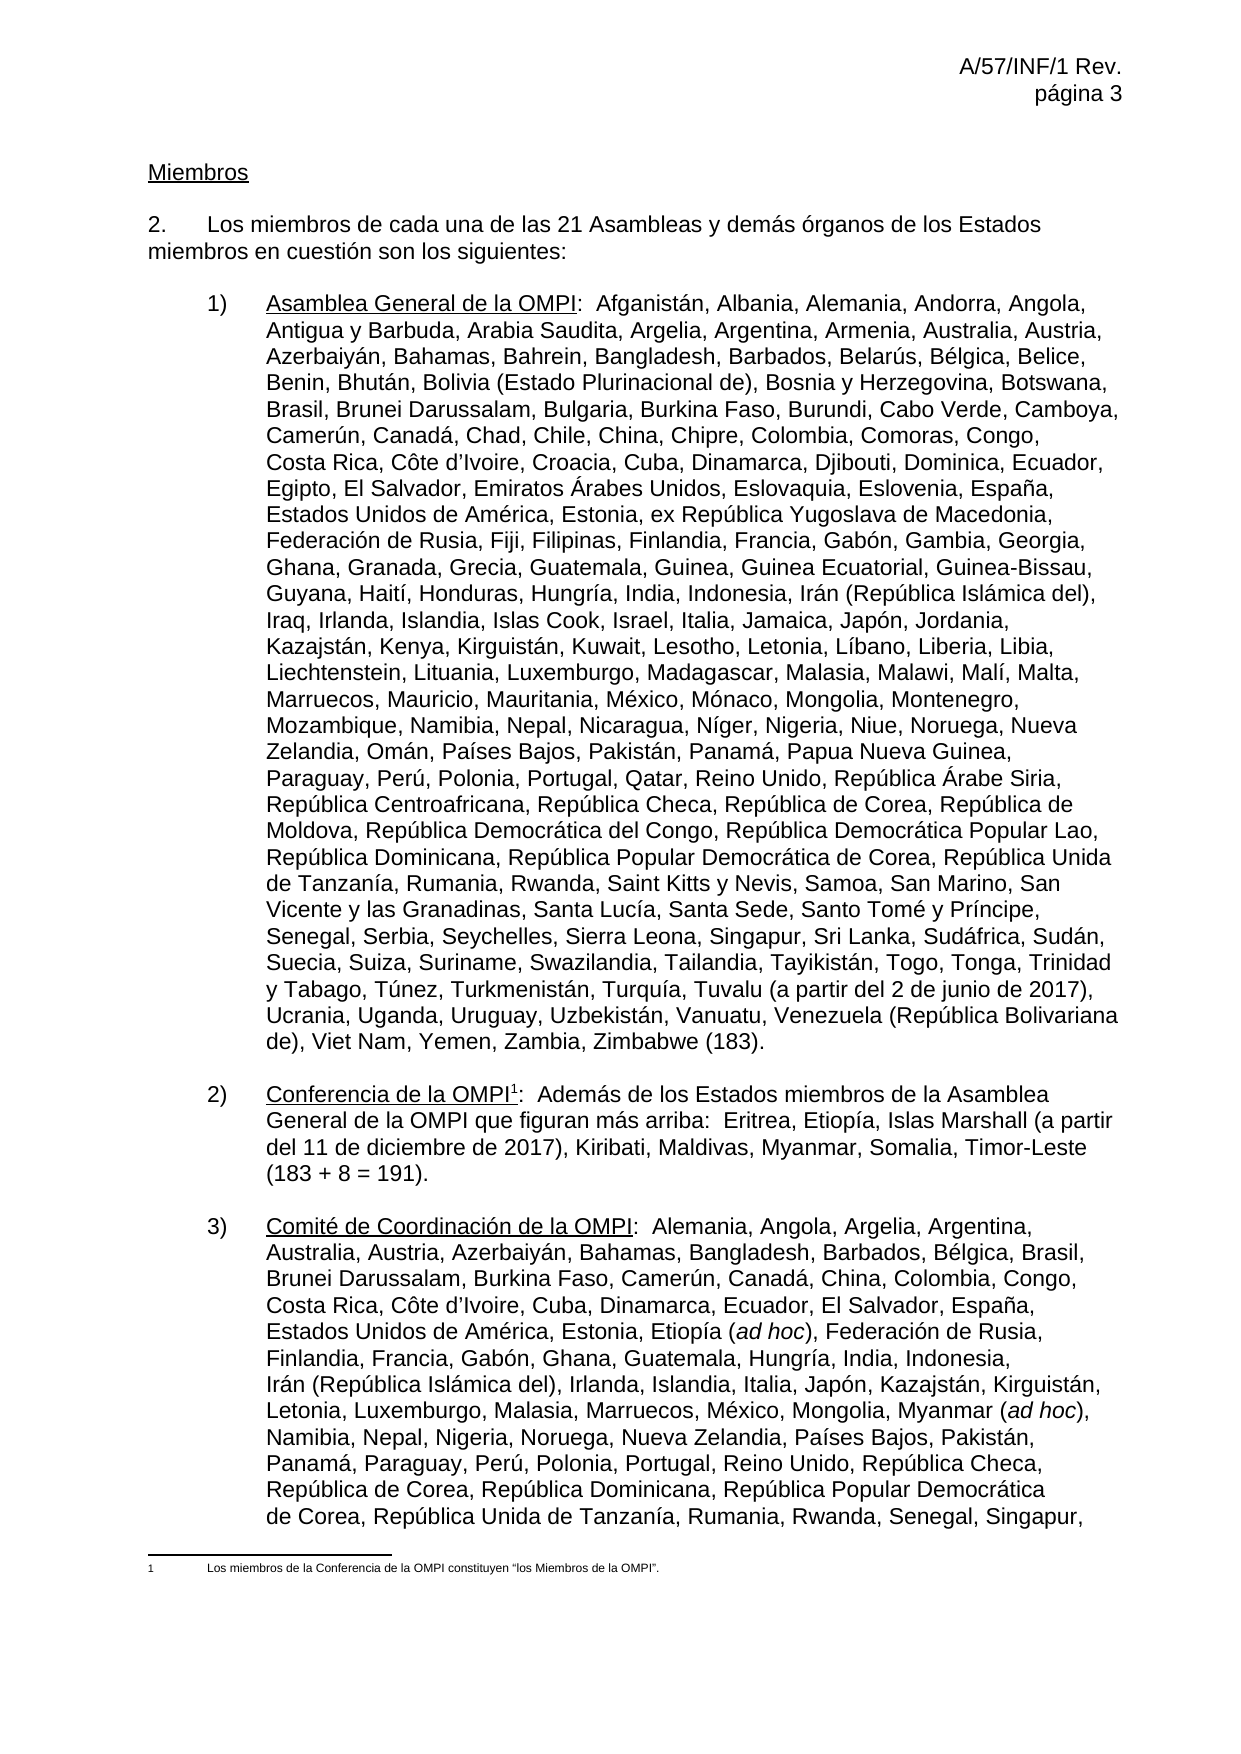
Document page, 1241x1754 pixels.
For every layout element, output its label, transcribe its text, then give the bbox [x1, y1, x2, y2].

text 1) Asamblea General de la OMPI: Afganistán, Albania, Alemania, Andorra, Angola, Antigua y Barbuda, Arabia Saudita, Argelia, Argentina, Armenia, Australia, Austria, Azerbaiyán, Bahamas, Bahrein, Bangladesh, Barbados, Belarús, Bélgica, Belice, Benin, Bhután, Bolivia (Estado Plurinacional de), Bosnia y Herzegovina, Botswana, Brasil, Brunei Darussalam, Bulgaria, Burkina Faso, Burundi, Cabo Verde, Camboya, Camerún, Canadá, Chad, Chile, China, Chipre, Colombia, Comoras, Congo, Costa Rica, Côte d’Ivoire, Croacia, Cuba, Dinamarca, Djibouti, Dominica, Ecuador, Egipto, El Salvador, Emiratos Árabes Unidos, Eslovaquia, Eslovenia, España, Estados Unidos de América, Estonia, ex República Yugoslava de Macedonia, Federación de Rusia, Fiji, Filipinas, Finlandia, Francia, Gabón, Gambia, Georgia, Ghana, Granada, Grecia, Guatemala, Guinea, Guinea Ecuatorial, Guinea-Bissau, Guyana, Haití, Honduras, Hungría, India, Indonesia, Irán (República Islámica del), Iraq, Irlanda, Islandia, Islas Cook, Israel, Italia, Jamaica, Japón, Jordania, Kazajstán, Kenya, Kirguistán, Kuwait, Lesotho, Letonia, Líbano, Liberia, Libia, Liechtenstein, Lituania, Luxemburgo, Madagascar, Malasia, Malawi, Malí, Malta, Marruecos, Mauricio, Mauritania, México, Mónaco, Mongolia, Montenegro, Mozambique, Namibia, Nepal, Nicaragua, Níger, Nigeria, Niue, Noruega, Nueva Zelandia, Omán, Países Bajos, Pakistán, Panamá, Papua Nueva Guinea, Paraguay, Perú, Polonia, Portugal, Qatar, Reino Unido, República Árabe Siria, República Centroafricana, República Checa, República de Corea, República de Moldova, República Democrática del Congo, República Democrática Popular Lao, República Dominicana, República Popular Democrática de Corea, República Unida de Tanzanía, Rumania, Rwanda, Saint Kitts y Nevis, Samoa, San Marino, San Vicente y las Granadinas, Santa Lucía, Santa Sede, Santo Tomé y Príncipe, Senegal, Serbia, Seychelles, Sierra Leona, Singapur, Sri Lanka, Sudáfrica, Sudán, Suecia, Suiza, Suriname, Swazilandia, Tailandia, Tayikistán, Togo, Tonga, Trinidad y Tabago, Túnez, Turkmenistán, Turquía, Tuvalu (a partir del 2 de junio de 2017), Ucrania, Uganda, Uruguay, Uzbekistán, Vanuatu, Venezuela (República Bolivariana de), Viet Nam, Yemen, Zambia, Zimbabwe (183). [207, 290, 1122, 1054]
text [207, 1213, 1122, 1529]
text 2) Conferencia de la OMPI: Además de los Estados miembros de la Asamblea General de la OMPI que figuran más arriba: Eritrea, Etiopía, Islas Marshall (a partir del 11 de diciembre de 2017), Kiribati, Maldivas, Myanmar, Somalia, Timor-Leste (183 + 8 = 191). [207, 1081, 1122, 1186]
text 2. Los miembros de cada una de las 21 Asambleas y demás órganos de los Estados miembros en cuestión son los siguientes: [148, 211, 1122, 264]
text Miembros [148, 158, 1122, 185]
